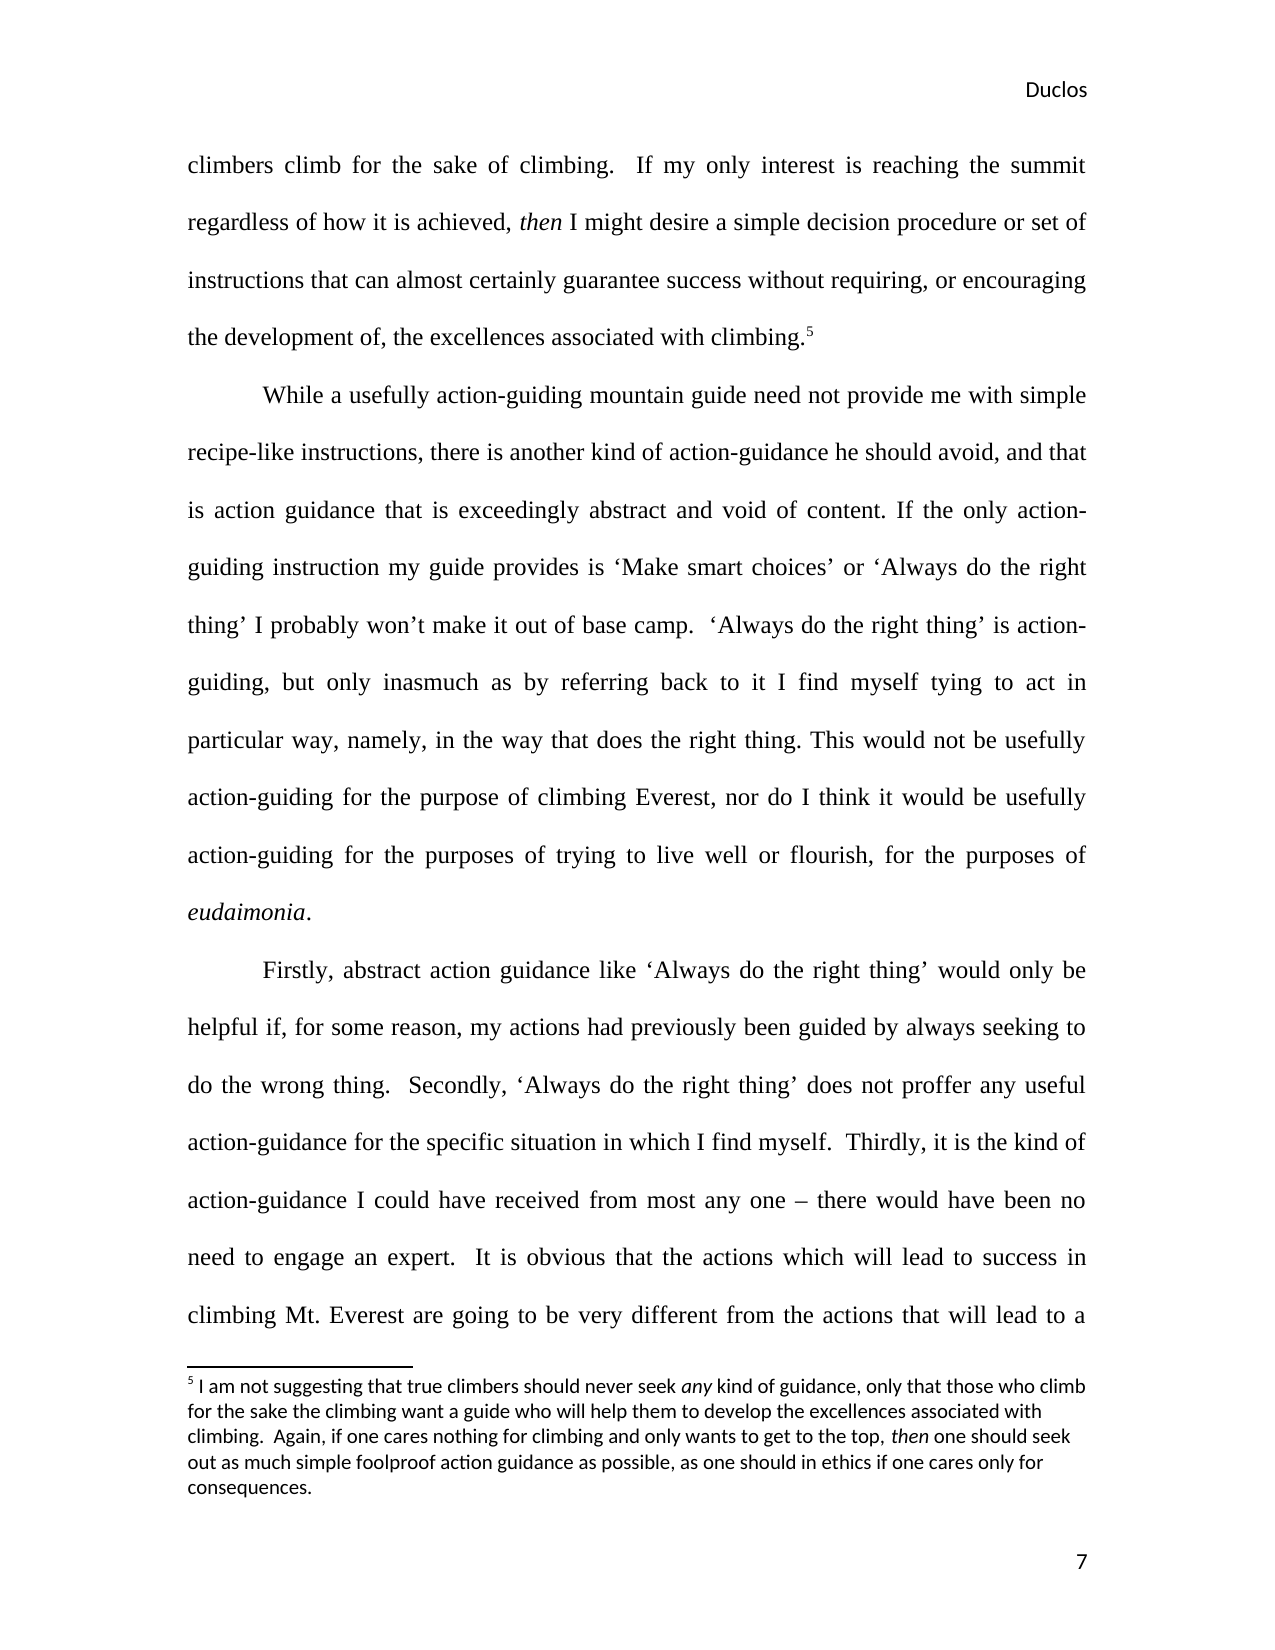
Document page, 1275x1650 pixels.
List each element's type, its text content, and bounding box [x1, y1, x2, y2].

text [187, 150, 1087, 351]
text While a usefully action-guiding mountain guide need not provide me with simple recipe-like instructions, there is another kind of action-guidance he should avoid, and that is action guidance that is exceedingly abstract and void of content. If the only action-guiding instruction my guide provides is ‘Make smart choices’ or ‘Always do the right thing’ I probably won’t make it out of base camp. ‘Always do the right thing’ is action-guiding, but only inasmuch as by referring back to it I find myself tying to act in particular way, namely, in the way that does the right thing. This would not be usefully action-guiding for the purpose of climbing Everest, nor do I think it would be usefully action-guiding for the purposes of trying to live well or flourish, for the purposes of eudaimonia. [187, 380, 1087, 926]
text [187, 955, 1087, 1329]
